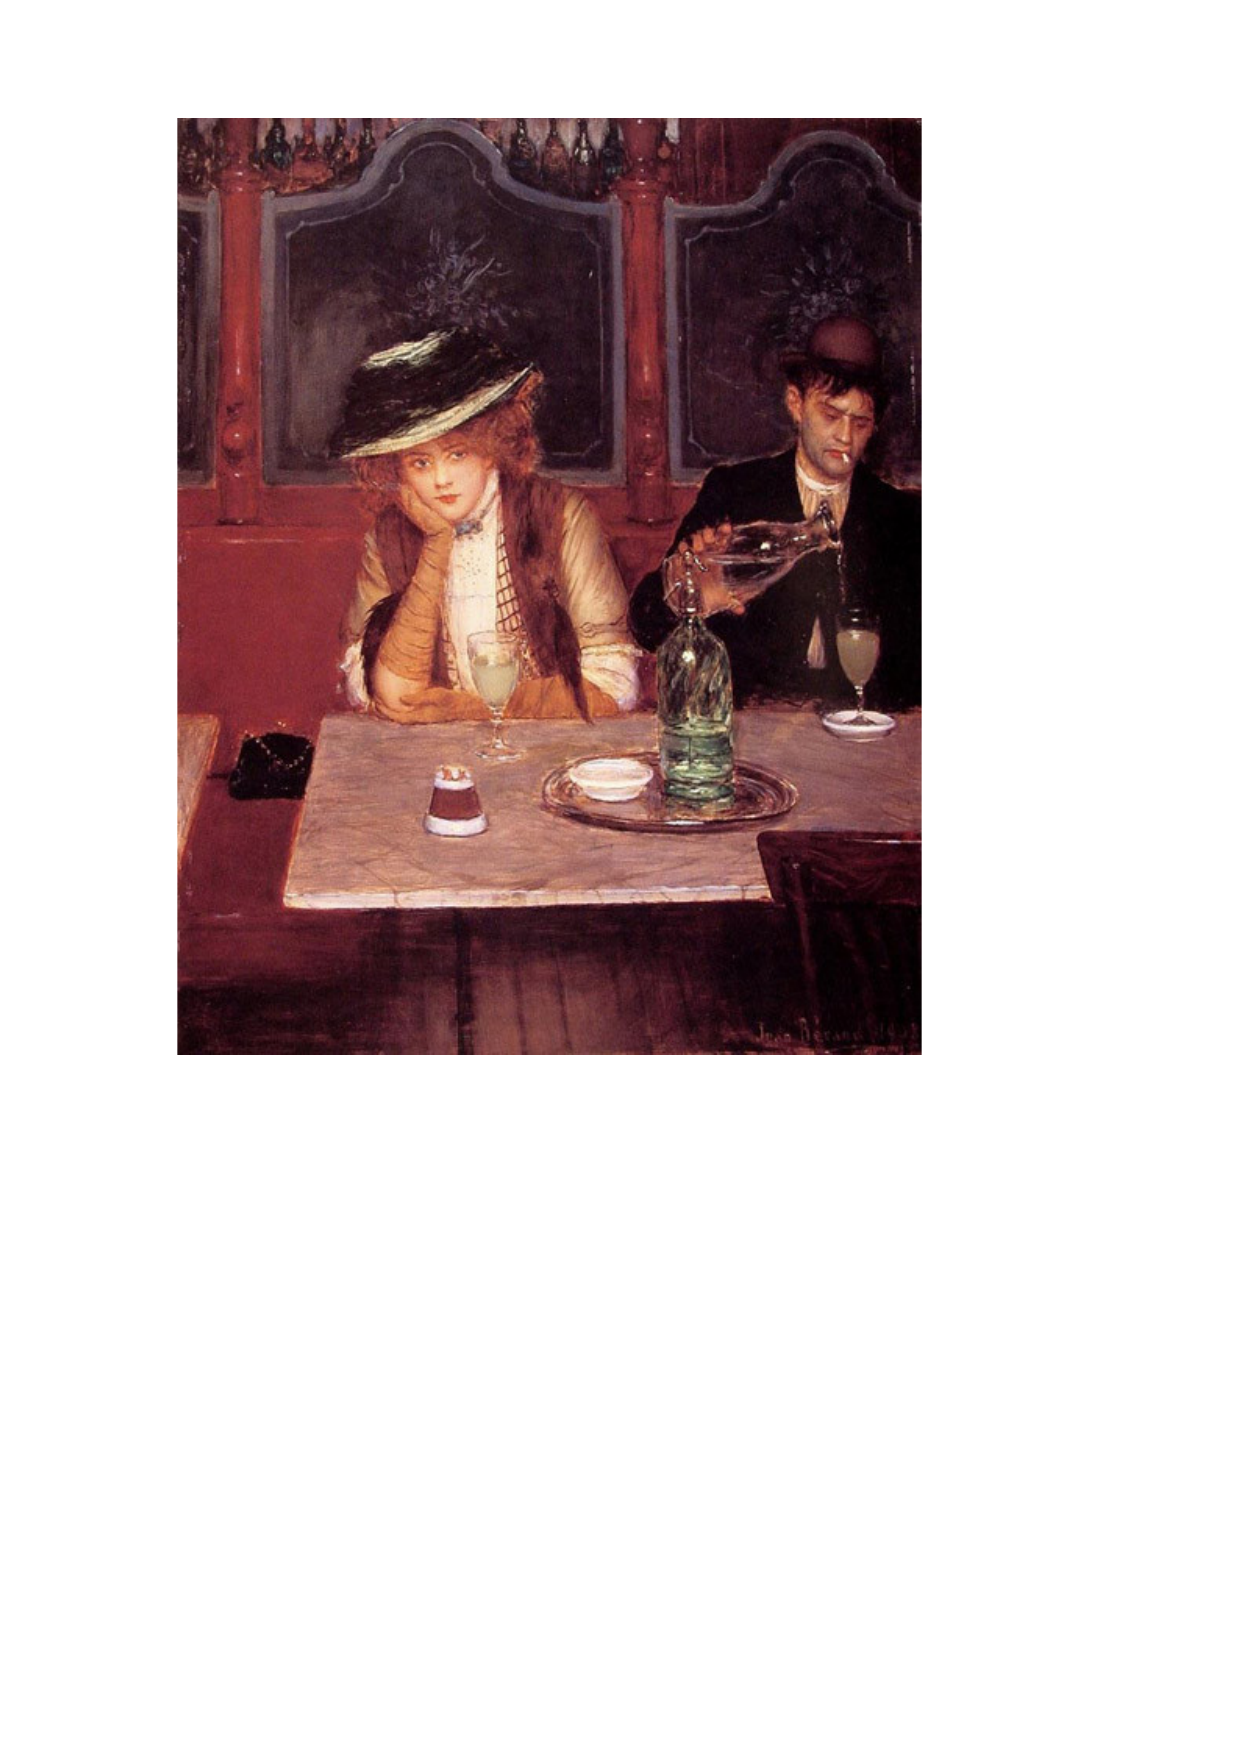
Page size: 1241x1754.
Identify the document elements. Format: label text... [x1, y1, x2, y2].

picture [177, 118, 922, 1055]
